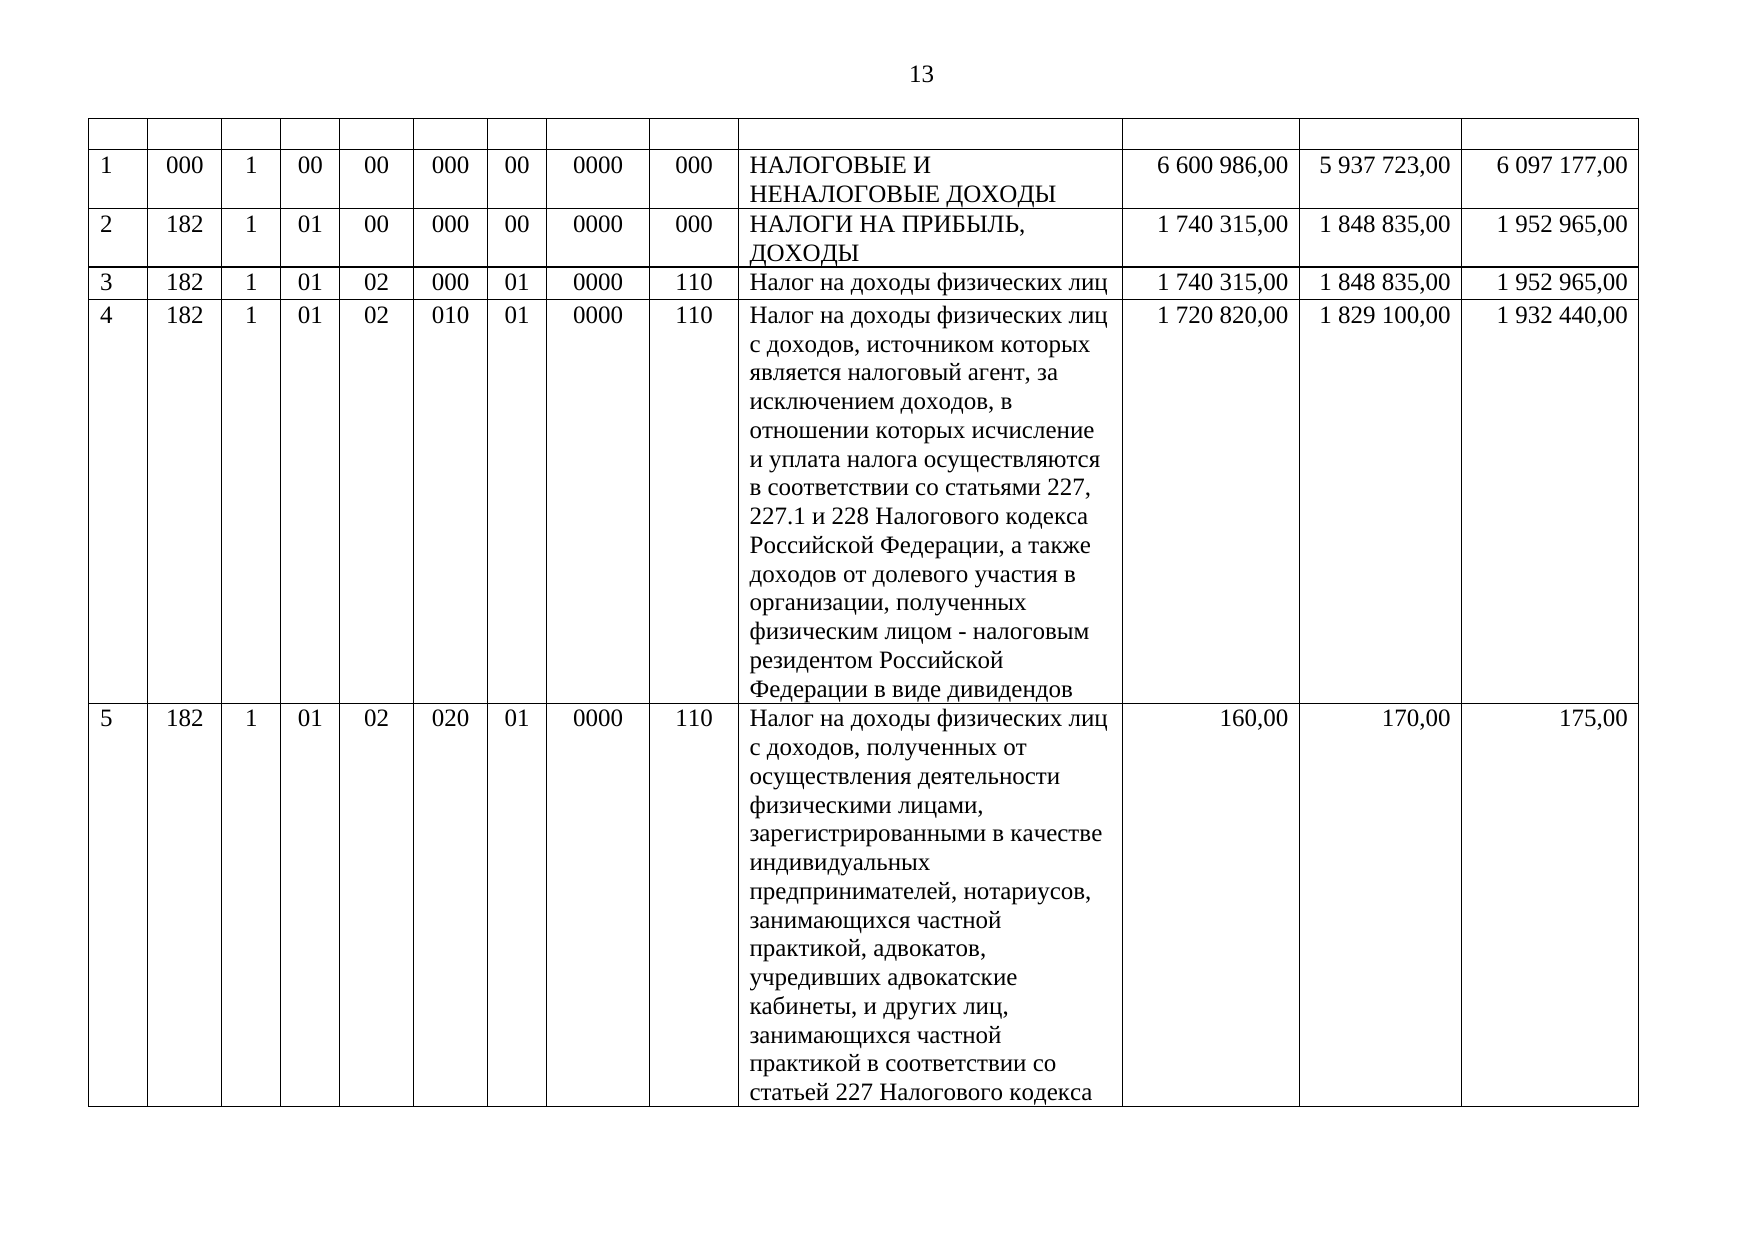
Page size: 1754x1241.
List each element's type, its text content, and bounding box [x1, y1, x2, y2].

table_cell 00 [340, 209, 413, 266]
table_cell 01 [488, 704, 546, 1106]
table_cell [1300, 119, 1461, 149]
table_cell 00 [488, 150, 546, 208]
table_cell 182 [148, 209, 221, 266]
table_cell 1 952 965,00 [1462, 209, 1638, 266]
table_cell НАЛОГОВЫЕ И НЕНАЛОГОВЫЕ ДОХОДЫ [739, 150, 1122, 208]
table_cell Налог на доходы физических лиц [739, 268, 1122, 299]
table_cell 110 [650, 704, 738, 1106]
table_cell 1 [222, 704, 280, 1106]
table_cell 1 740 315,00 [1123, 209, 1299, 266]
table_cell [488, 119, 546, 149]
table_cell 1 932 440,00 [1462, 300, 1638, 702]
table_cell 02 [340, 268, 413, 299]
table_cell [1462, 119, 1638, 149]
table_cell 01 [281, 704, 339, 1106]
table_cell 0000 [547, 268, 649, 299]
table_cell 0000 [547, 300, 649, 702]
table_cell 1 [222, 300, 280, 702]
table_cell 1 [222, 268, 280, 299]
table_cell 01 [281, 300, 339, 702]
table_cell 170,00 [1300, 704, 1461, 1106]
table_cell 1 848 835,00 [1300, 209, 1461, 266]
table_cell 1 [89, 150, 147, 208]
table_cell 3 [89, 268, 147, 299]
table_cell 02 [340, 704, 413, 1106]
table_cell 182 [148, 704, 221, 1106]
table_cell 020 [414, 704, 487, 1106]
table_cell [340, 119, 413, 149]
table_cell 175,00 [1462, 704, 1638, 1106]
table_cell 000 [414, 150, 487, 208]
table_cell 1 952 965,00 [1462, 268, 1638, 299]
table_cell 000 [414, 268, 487, 299]
table_cell 6 600 986,00 [1123, 150, 1299, 208]
table_cell 00 [340, 150, 413, 208]
table_cell 01 [488, 268, 546, 299]
table_cell [281, 119, 339, 149]
table_cell 1 [222, 209, 280, 266]
table_cell 00 [281, 150, 339, 208]
table_cell [222, 119, 280, 149]
table_cell 5 937 723,00 [1300, 150, 1461, 208]
table_cell 0000 [547, 209, 649, 266]
table_cell 5 [89, 704, 147, 1106]
table_cell 000 [650, 209, 738, 266]
table_cell 6 097 177,00 [1462, 150, 1638, 208]
table_cell 1 848 835,00 [1300, 268, 1461, 299]
table_cell [414, 119, 487, 149]
table_cell 02 [340, 300, 413, 702]
table_cell Налог на доходы физических лиц с доходов, источником которых является налоговый агент, за исключением доходов, в отношении которых исчисление и уплата налога осуществляются в соответствии со статьями 227, 227.1 и 228 Налогового кодекса Российской Федерации, а также доходов от долевого участия в организации, полученных физическим лицом - налоговым резидентом Российской Федерации в виде дивидендов [739, 300, 1122, 702]
table_cell 0000 [547, 150, 649, 208]
table_cell 01 [281, 268, 339, 299]
table_cell 000 [650, 150, 738, 208]
table_cell 01 [488, 300, 546, 702]
table_cell 00 [488, 209, 546, 266]
table_cell [547, 119, 649, 149]
table_cell [739, 119, 1122, 149]
table_cell [148, 119, 221, 149]
table_cell 1 829 100,00 [1300, 300, 1461, 702]
table_cell 182 [148, 300, 221, 702]
table_cell 010 [414, 300, 487, 702]
table_cell 4 [89, 300, 147, 702]
table_cell 0000 [547, 704, 649, 1106]
table_cell 160,00 [1123, 704, 1299, 1106]
table_cell 182 [148, 268, 221, 299]
table_cell 1 740 315,00 [1123, 268, 1299, 299]
table_cell 000 [414, 209, 487, 266]
table_cell НАЛОГИ НА ПРИБЫЛЬ, ДОХОДЫ [739, 209, 1122, 266]
table_cell 000 [148, 150, 221, 208]
table_cell 1 [222, 150, 280, 208]
table_cell [1123, 119, 1299, 149]
table_cell 01 [281, 209, 339, 266]
table_cell [650, 119, 738, 149]
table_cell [739, 704, 1122, 1106]
table_cell 1 720 820,00 [1123, 300, 1299, 702]
table_cell 110 [650, 268, 738, 299]
table_cell 110 [650, 300, 738, 702]
table_cell [89, 119, 147, 149]
table_cell 2 [89, 209, 147, 266]
